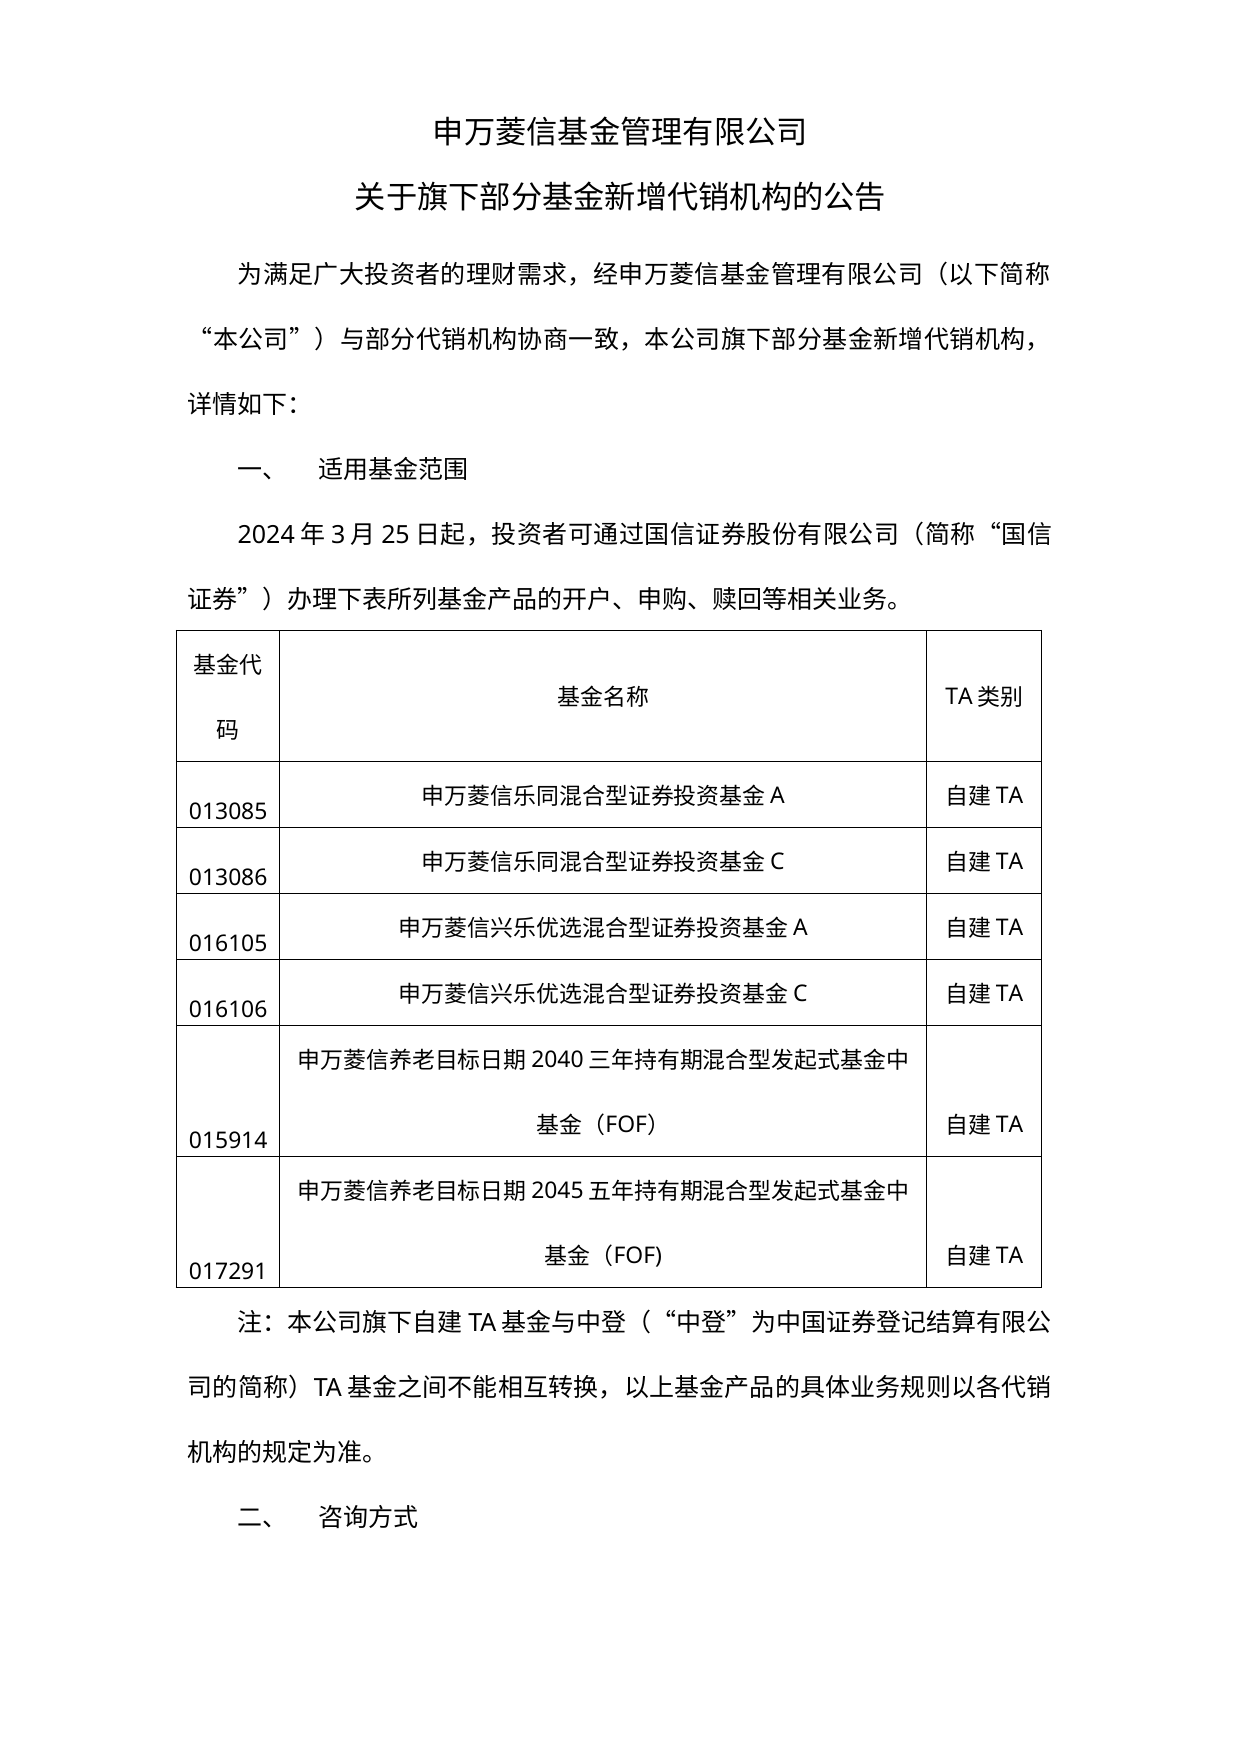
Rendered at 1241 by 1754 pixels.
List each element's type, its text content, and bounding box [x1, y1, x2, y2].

table_cell 申万菱信乐同混合型证券投资基金A [280, 762, 926, 827]
table_cell 016106 [177, 960, 279, 1025]
table_cell 自建TA [927, 960, 1041, 1025]
table_cell 自建TA [927, 828, 1041, 893]
table_header 基金名称 [280, 631, 926, 761]
table_cell 017291 [177, 1157, 279, 1287]
table_cell 申万菱信养老目标日期2040三年持有期混合型发起式基金中基金（FOF） [280, 1026, 926, 1156]
table_cell 自建TA [927, 1157, 1041, 1287]
list 咨询方式 [187, 1483, 1053, 1548]
table_cell 自建TA [927, 1026, 1041, 1156]
table_cell 013086 [177, 828, 279, 893]
text 申万菱信基金管理有限公司 [187, 97, 1053, 162]
table_header TA类别 [927, 631, 1041, 761]
text 注：本公司旗下自建TA基金与中登（“中登”为中国证券登记结算有限公司的简称）TA基金之间不能相互转换，以上基金产品的具体业务规则以各代销机构的规定为准。 [187, 1288, 1053, 1483]
table_cell 自建TA [927, 762, 1041, 827]
table_cell 申万菱信乐同混合型证券投资基金C [280, 828, 926, 893]
table_cell 016105 [177, 894, 279, 959]
table_cell 013085 [177, 762, 279, 827]
table_cell 自建TA [927, 894, 1041, 959]
table_cell 015914 [177, 1026, 279, 1156]
text 关于旗下部分基金新增代销机构的公告 [187, 162, 1053, 227]
table_header 基金代码 [177, 631, 279, 761]
table_cell 申万菱信兴乐优选混合型证券投资基金A [280, 894, 926, 959]
text 为满足广大投资者的理财需求，经申万菱信基金管理有限公司（以下简称“本公司”）与部分代销机构协商一致，本公司旗下部分基金新增代销机构，详情如下： [187, 240, 1053, 435]
list 适用基金范围 [187, 435, 1053, 500]
table_cell 申万菱信兴乐优选混合型证券投资基金C [280, 960, 926, 1025]
text 2024年3月25日起，投资者可通过国信证券股份有限公司（简称“国信证券”）办理下表所列基金产品的开户、申购、赎回等相关业务。 [187, 500, 1053, 630]
table_cell 申万菱信养老目标日期2045五年持有期混合型发起式基金中基金（FOF) [280, 1157, 926, 1287]
